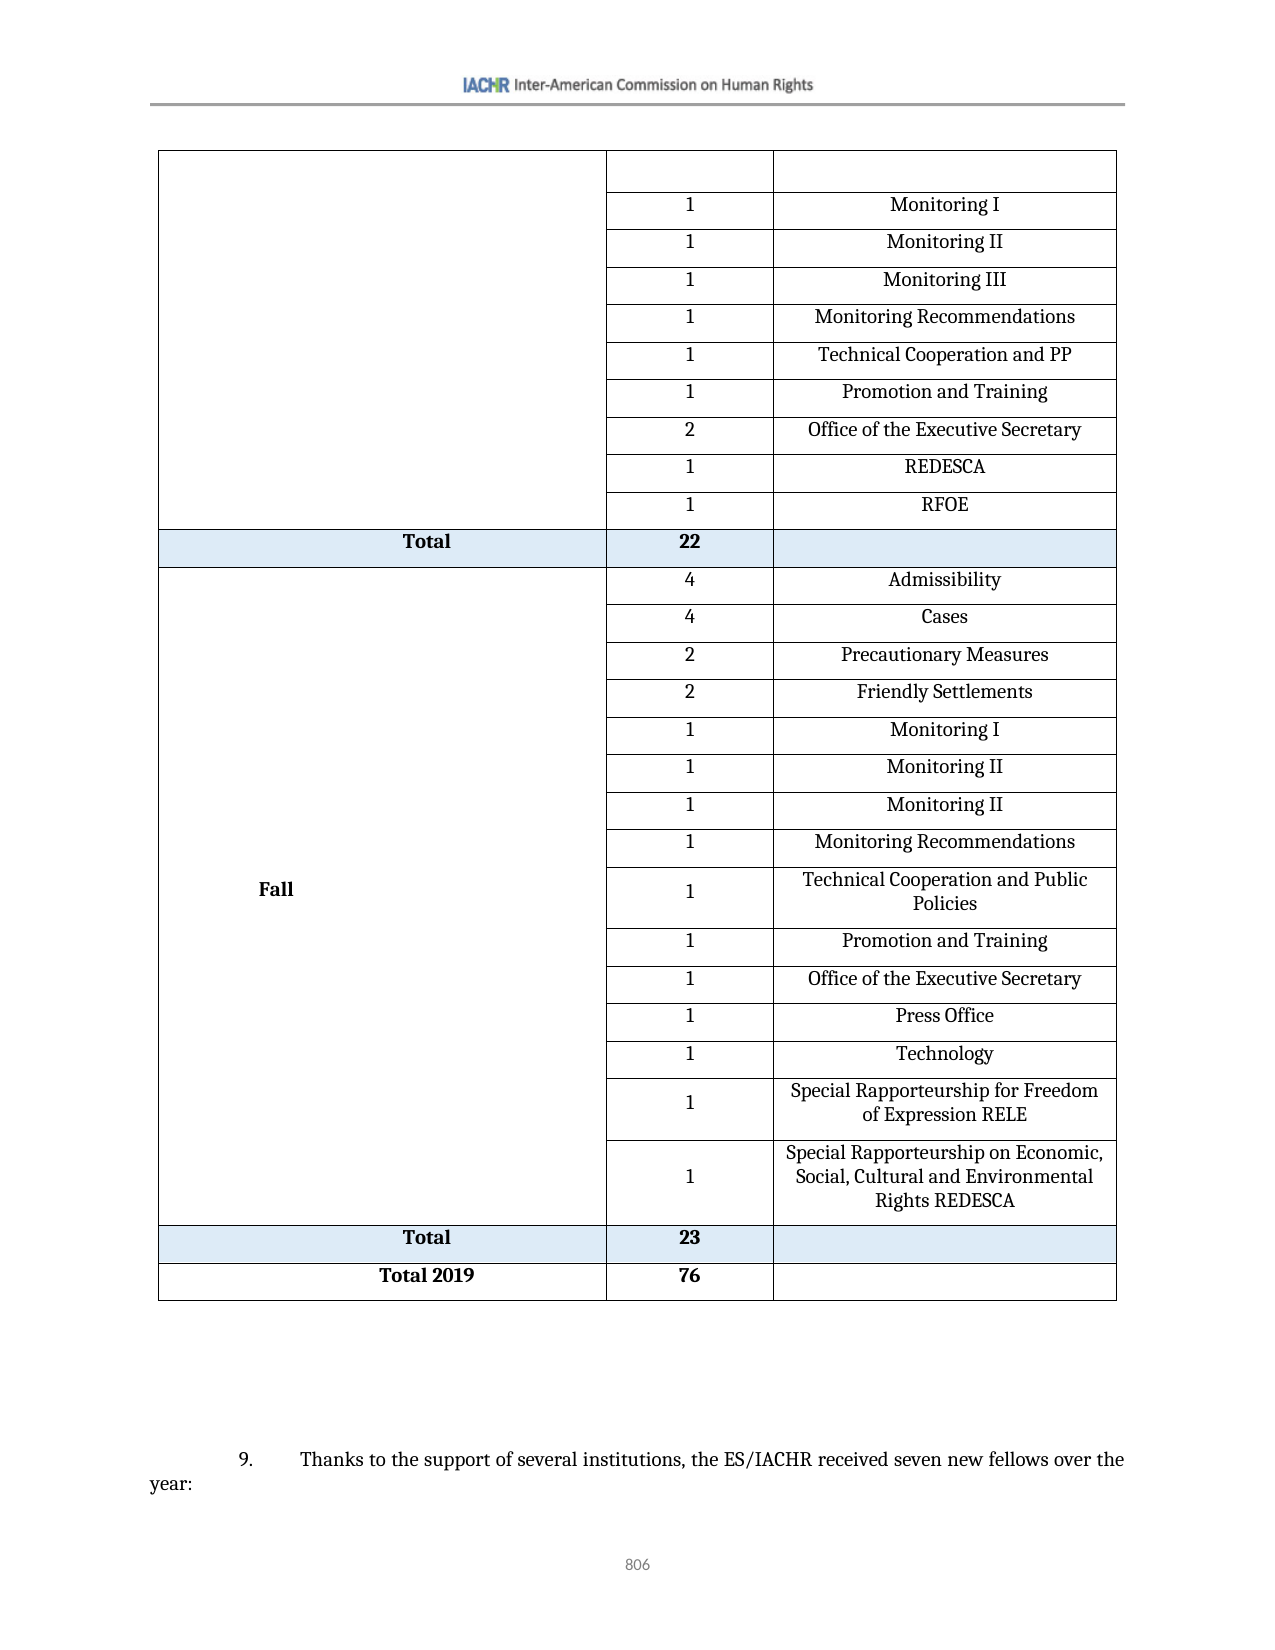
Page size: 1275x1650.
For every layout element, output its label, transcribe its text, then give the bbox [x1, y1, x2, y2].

table_cell [774, 530, 1116, 567]
table_cell 2 [607, 418, 773, 454]
table_cell Office of the Executive Secretary [774, 418, 1116, 454]
table_cell 23 [607, 1226, 773, 1262]
table_cell Promotion and Training [774, 929, 1116, 966]
table_cell Monitoring I [774, 718, 1116, 754]
table_cell Total 2019 [159, 1264, 606, 1300]
table_cell Monitoring II [774, 230, 1116, 267]
table_cell Total [159, 530, 606, 567]
table_cell Special Rapporteurship for Freedom of Expression RELE [774, 1079, 1116, 1139]
table_cell 2 [607, 643, 773, 679]
table_cell Office of the Executive Secretary [774, 967, 1116, 1003]
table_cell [774, 151, 1116, 192]
table_cell 2 [607, 151, 773, 192]
table_cell Monitoring II [774, 755, 1116, 792]
table_cell Precautionary Measures [774, 643, 1116, 679]
table_cell Admissibility [774, 568, 1116, 604]
table_cell 4 [607, 568, 773, 604]
table_cell 1 [607, 1004, 773, 1041]
table_cell 76 [607, 1264, 773, 1300]
table_cell 1 [607, 305, 773, 342]
table_cell 1 [607, 1141, 773, 1225]
table_cell 1 [607, 1042, 773, 1078]
table_cell [774, 1226, 1116, 1262]
table_cell 1 [607, 493, 773, 529]
table_cell 1 [607, 755, 773, 792]
table_cell 1 [607, 343, 773, 379]
table_cell Friendly Settlements [774, 680, 1116, 717]
table_cell 1 [607, 967, 773, 1003]
table_cell 2 [607, 680, 773, 717]
table_cell 1 [607, 230, 773, 267]
table_cell [774, 1264, 1116, 1300]
table_cell Fall [159, 568, 606, 1225]
table_cell 1 [607, 718, 773, 754]
table_cell 4 [607, 605, 773, 642]
table_cell Technical Cooperation and Public Policies [774, 868, 1116, 928]
table_cell REDESCA [774, 455, 1116, 492]
table_cell 1 [607, 929, 773, 966]
table_cell 1 [607, 268, 773, 304]
table_cell Monitoring II [774, 793, 1116, 829]
table_cell 1 [607, 868, 773, 928]
table_cell Total [159, 1226, 606, 1262]
table_cell 1 [607, 830, 773, 867]
table_cell 1 [607, 1079, 773, 1139]
table_cell 1 [607, 193, 773, 229]
table_cell 1 [607, 380, 773, 417]
table_cell Technical Cooperation and PP [774, 343, 1116, 379]
table_cell Monitoring I [774, 193, 1116, 229]
picture [451, 75, 824, 95]
table_cell RFOE [774, 493, 1116, 529]
table_cell Monitoring III [774, 268, 1116, 304]
list Thanks to the support of several institutions, the ES/IACHR received seven new fellows over the year: [150, 1448, 1125, 1496]
table_cell 1 [607, 793, 773, 829]
table_cell Cases [774, 605, 1116, 642]
table_cell Monitoring Recommendations [774, 830, 1116, 867]
table_cell Promotion and Training [774, 380, 1116, 417]
table_cell 22 [607, 530, 773, 567]
table_cell Monitoring Recommendations [774, 305, 1116, 342]
table_cell Press Office [774, 1004, 1116, 1041]
table_cell 1 [607, 455, 773, 492]
table_cell Technology [774, 1042, 1116, 1078]
table_cell Special Rapporteurship on Economic, Social, Cultural and Environmental Rights REDESCA [774, 1141, 1116, 1225]
